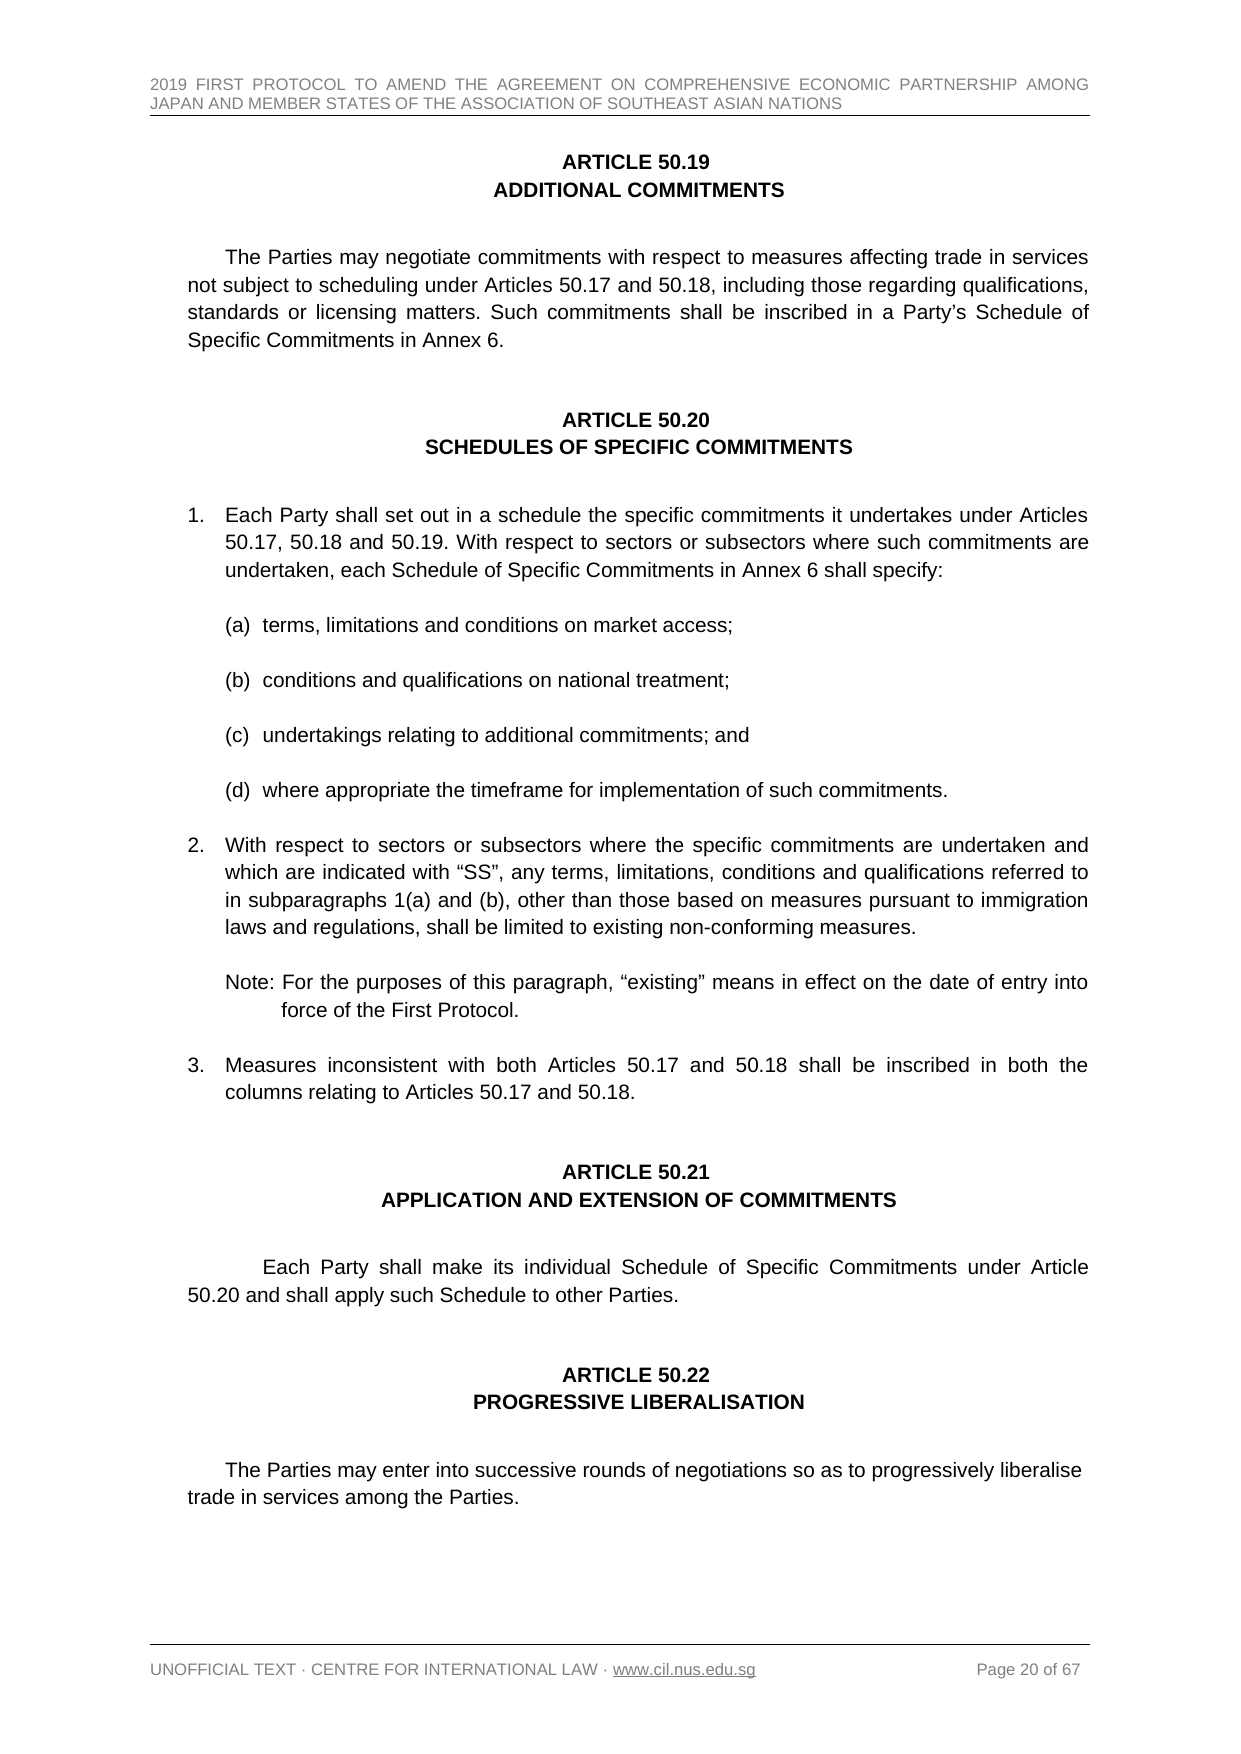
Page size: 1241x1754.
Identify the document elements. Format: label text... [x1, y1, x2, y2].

list undertakings relating to additional commitments; and [225, 722, 1090, 746]
list With respect to sectors or subsectors where the specific commitments are undertaken and which are indicated with “SS”, any terms, limitations, conditions and qualifications referred to in subparagraphs 1(a) and (b), other than those based on measures pursuant to immigration laws and regulations, shall be limited to existing non-conforming measures. [187, 832, 1090, 939]
list where appropriate the timeframe for implementation of such commitments. [225, 777, 1090, 801]
text The Parties may negotiate commitments with respect to measures affecting trade in services not subject to scheduling under Articles 50.17 and 50.18, including those regarding qualifications, standards or licensing matters. Such commitments shall be inscribed in a Party’s Schedule of Specific Commitments in Annex 6. [187, 245, 1090, 351]
list Note: For the purposes of this paragraph, “existing” means in effect on the date of entry into force of the First Protocol. [225, 970, 1090, 1021]
text The Parties may enter into successive rounds of negotiations so as to progressively liberalise trade in services among the Parties. [187, 1457, 1090, 1509]
list Each Party shall set out in a schedule the specific commitments it undertakes under Articles 50.17, 50.18 and 50.19. With respect to sectors or subsectors where such commitments are undertaken, each Schedule of Specific Commitments in Annex 6 shall specify: [187, 502, 1090, 581]
list conditions and qualifications on national treatment; [225, 667, 1090, 691]
subtitle Article 50.19 Additional Commitments [187, 150, 1090, 201]
subtitle Article 50.20 Schedules of Specific Commitments [187, 407, 1090, 459]
list terms, limitations and conditions on market access; [225, 612, 1090, 636]
subtitle Article 50.21 Application and Extension of Commitments [187, 1160, 1090, 1211]
text Each Party shall make its individual Schedule of Specific Commitments under Article 50.20 and shall apply such Schedule to other Parties. [187, 1255, 1090, 1306]
list Measures inconsistent with both Articles 50.17 and 50.18 shall be inscribed in both the columns relating to Articles 50.17 and 50.18. [187, 1052, 1090, 1104]
subtitle Article 50.22 Progressive Liberalisation [187, 1362, 1090, 1414]
